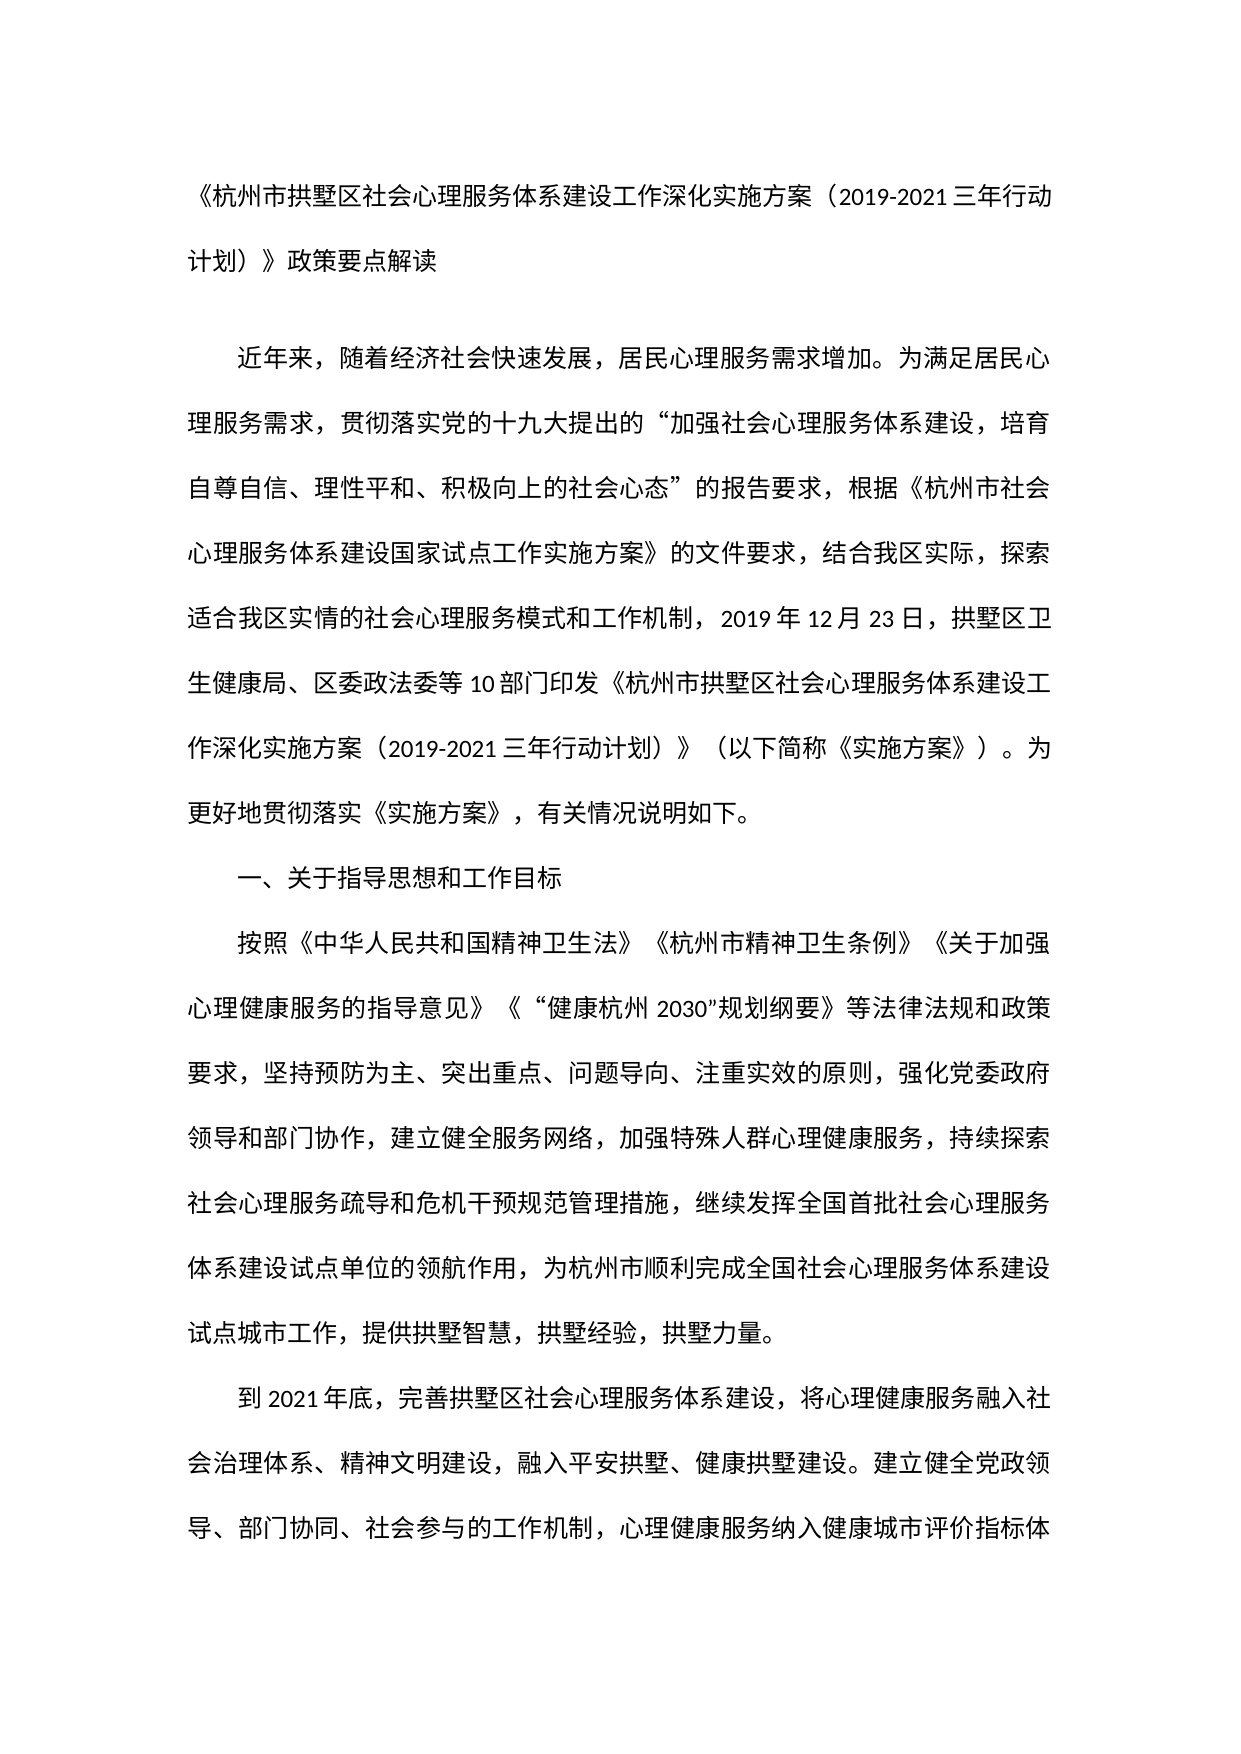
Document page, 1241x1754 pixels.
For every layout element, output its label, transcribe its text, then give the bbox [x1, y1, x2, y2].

text 《杭州市拱墅区社会心理服务体系建设工作深化实施方案（2019-2021三年行动计划）》政策要点解读 [187, 162, 1053, 292]
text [187, 1364, 1053, 1559]
text 近年来，随着经济社会快速发展，居民心理服务需求增加。为满足居民心理服务需求，贯彻落实党的十九大提出的“加强社会心理服务体系建设，培育自尊自信、理性平和、积极向上的社会心态”的报告要求，根据《杭州市社会心理服务体系建设国家试点工作实施方案》的文件要求，结合我区实际，探索适合我区实情的社会心理服务模式和工作机制，2019年12月 23 日，拱墅区卫生健康局、区委政法委等10部门印发《杭州市拱墅区社会心理服务体系建设工作深化实施方案（2019-2021三年行动计划）》（以下简称《实施方案》）。为更好地贯彻落实《实施方案》，有关情况说明如下。 [187, 324, 1053, 844]
text 按照《中华人民共和国精神卫生法》《杭州市精神卫生条例》《关于加强心理健康服务的指导意见》《“健康杭州2030”规划纲要》等法律法规和政策要求，坚持预防为主、突出重点、问题导向、注重实效的原则，强化党委政府领导和部门协作，建立健全服务网络，加强特殊人群心理健康服务，持续探索社会心理服务疏导和危机干预规范管理措施，继续发挥全国首批社会心理服务体系建设试点单位的领航作用，为杭州市顺利完成全国社会心理服务体系建设试点城市工作，提供拱墅智慧，拱墅经验，拱墅力量。 [187, 909, 1053, 1364]
text 一、关于指导思想和工作目标 [187, 844, 1053, 909]
